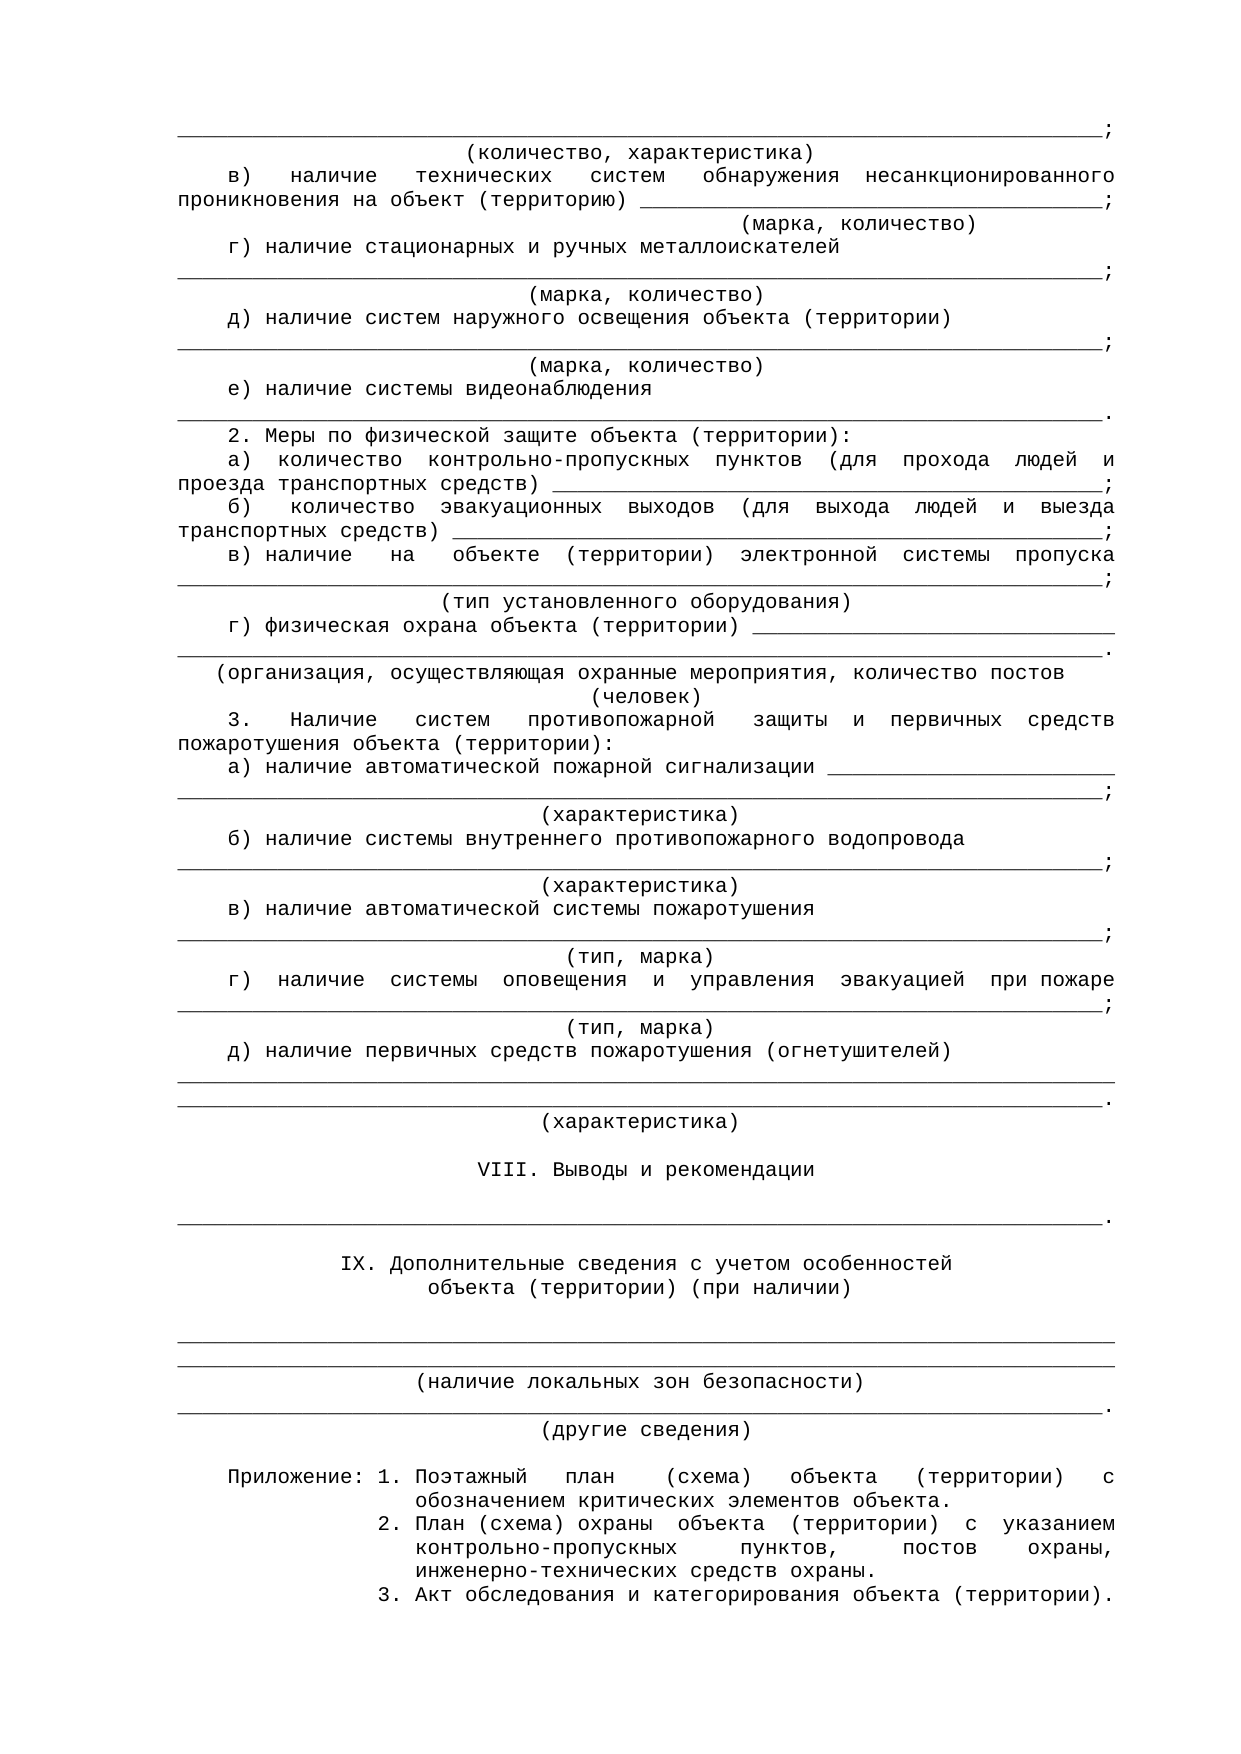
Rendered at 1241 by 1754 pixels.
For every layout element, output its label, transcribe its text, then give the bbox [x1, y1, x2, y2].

text 2. Меры по физической защите объекта (территории): [177, 426, 1152, 449]
text е) наличие системы видеонаблюдения [177, 378, 1152, 402]
text пожаротушения объекта (территории): [177, 733, 1152, 757]
text д) наличие первичных средств пожаротушения (огнетушителей) [177, 1040, 1152, 1064]
text 3. Наличие систем противопожарной защиты и первичных средств [177, 709, 1152, 733]
text г) наличие стационарных и ручных металлоискателей [177, 236, 1152, 260]
text __________________________________________________________________________; [177, 922, 1152, 946]
text в) наличие технических систем обнаружения несанкционированного [177, 165, 1152, 189]
text IX. Дополнительные сведения с учетом особенностей [177, 1253, 1152, 1277]
text __________________________________________________________________________. [177, 1206, 1152, 1229]
text а) наличие автоматической пожарной сигнализации _______________________ [177, 757, 1152, 780]
text (марка, количество) [177, 354, 1152, 378]
text (марка, количество) [177, 284, 1152, 307]
text а) количество контрольно-пропускных пунктов (для прохода людей и [177, 449, 1152, 473]
text в) наличие на объекте (территории) электронной системы пропуска [177, 544, 1152, 567]
text ___________________________________________________________________________ [177, 1324, 1152, 1348]
text Приложение: 1. Поэтажный план (схема) объекта (территории) с [177, 1466, 1152, 1489]
text __________________________________________________________________________; [177, 993, 1152, 1017]
text __________________________________________________________________________; [177, 118, 1152, 142]
text объекта (территории) (при наличии) [177, 1277, 1152, 1300]
text __________________________________________________________________________; [177, 851, 1152, 875]
text (характеристика) [177, 804, 1152, 827]
text проникновения на объект (территорию) _____________________________________; [177, 189, 1152, 213]
text проезда транспортных средств) ____________________________________________; [177, 473, 1152, 496]
text (тип, марка) [177, 1017, 1152, 1040]
text г) наличие системы оповещения и управления эвакуацией при пожаре [177, 969, 1152, 993]
text (характеристика) [177, 1111, 1152, 1135]
text __________________________________________________________________________. [177, 1088, 1152, 1111]
text ___________________________________________________________________________ [177, 1348, 1152, 1371]
text контрольно-пропускных пунктов, постов охраны, [177, 1537, 1152, 1561]
text (марка, количество) [177, 213, 1152, 236]
text __________________________________________________________________________. [177, 1395, 1152, 1419]
text в) наличие автоматической системы пожаротушения [177, 898, 1152, 922]
text __________________________________________________________________________; [177, 331, 1152, 354]
text инженерно-технических средств охраны. [177, 1561, 1152, 1584]
text VIII. Выводы и рекомендации [177, 1158, 1152, 1182]
text обозначением критических элементов объекта. [177, 1489, 1152, 1513]
text (человек) [177, 686, 1152, 709]
text __________________________________________________________________________; [177, 567, 1152, 591]
text __________________________________________________________________________. [177, 638, 1152, 662]
text б) наличие системы внутреннего противопожарного водопровода [177, 827, 1152, 851]
text (организация, осуществляющая охранные мероприятия, количество постов [177, 662, 1152, 686]
text (количество, характеристика) [177, 142, 1152, 165]
text г) физическая охрана объекта (территории) _____________________________ [177, 615, 1152, 638]
text (характеристика) [177, 875, 1152, 898]
text __________________________________________________________________________; [177, 780, 1152, 804]
text (наличие локальных зон безопасности) [177, 1371, 1152, 1395]
text б) количество эвакуационных выходов (для выхода людей и выезда [177, 496, 1152, 520]
text __________________________________________________________________________. [177, 402, 1152, 426]
text (тип, марка) [177, 946, 1152, 969]
text __________________________________________________________________________; [177, 260, 1152, 284]
text (тип установленного оборудования) [177, 591, 1152, 615]
text 3. Акт обследования и категорирования объекта (территории). [177, 1584, 1152, 1608]
text транспортных средств) ____________________________________________________; [177, 520, 1152, 544]
text 2. План (схема) охраны объекта (территории) с указанием [177, 1513, 1152, 1537]
text ___________________________________________________________________________ [177, 1064, 1152, 1088]
text д) наличие систем наружного освещения объекта (территории) [177, 307, 1152, 331]
text (другие сведения) [177, 1419, 1152, 1442]
